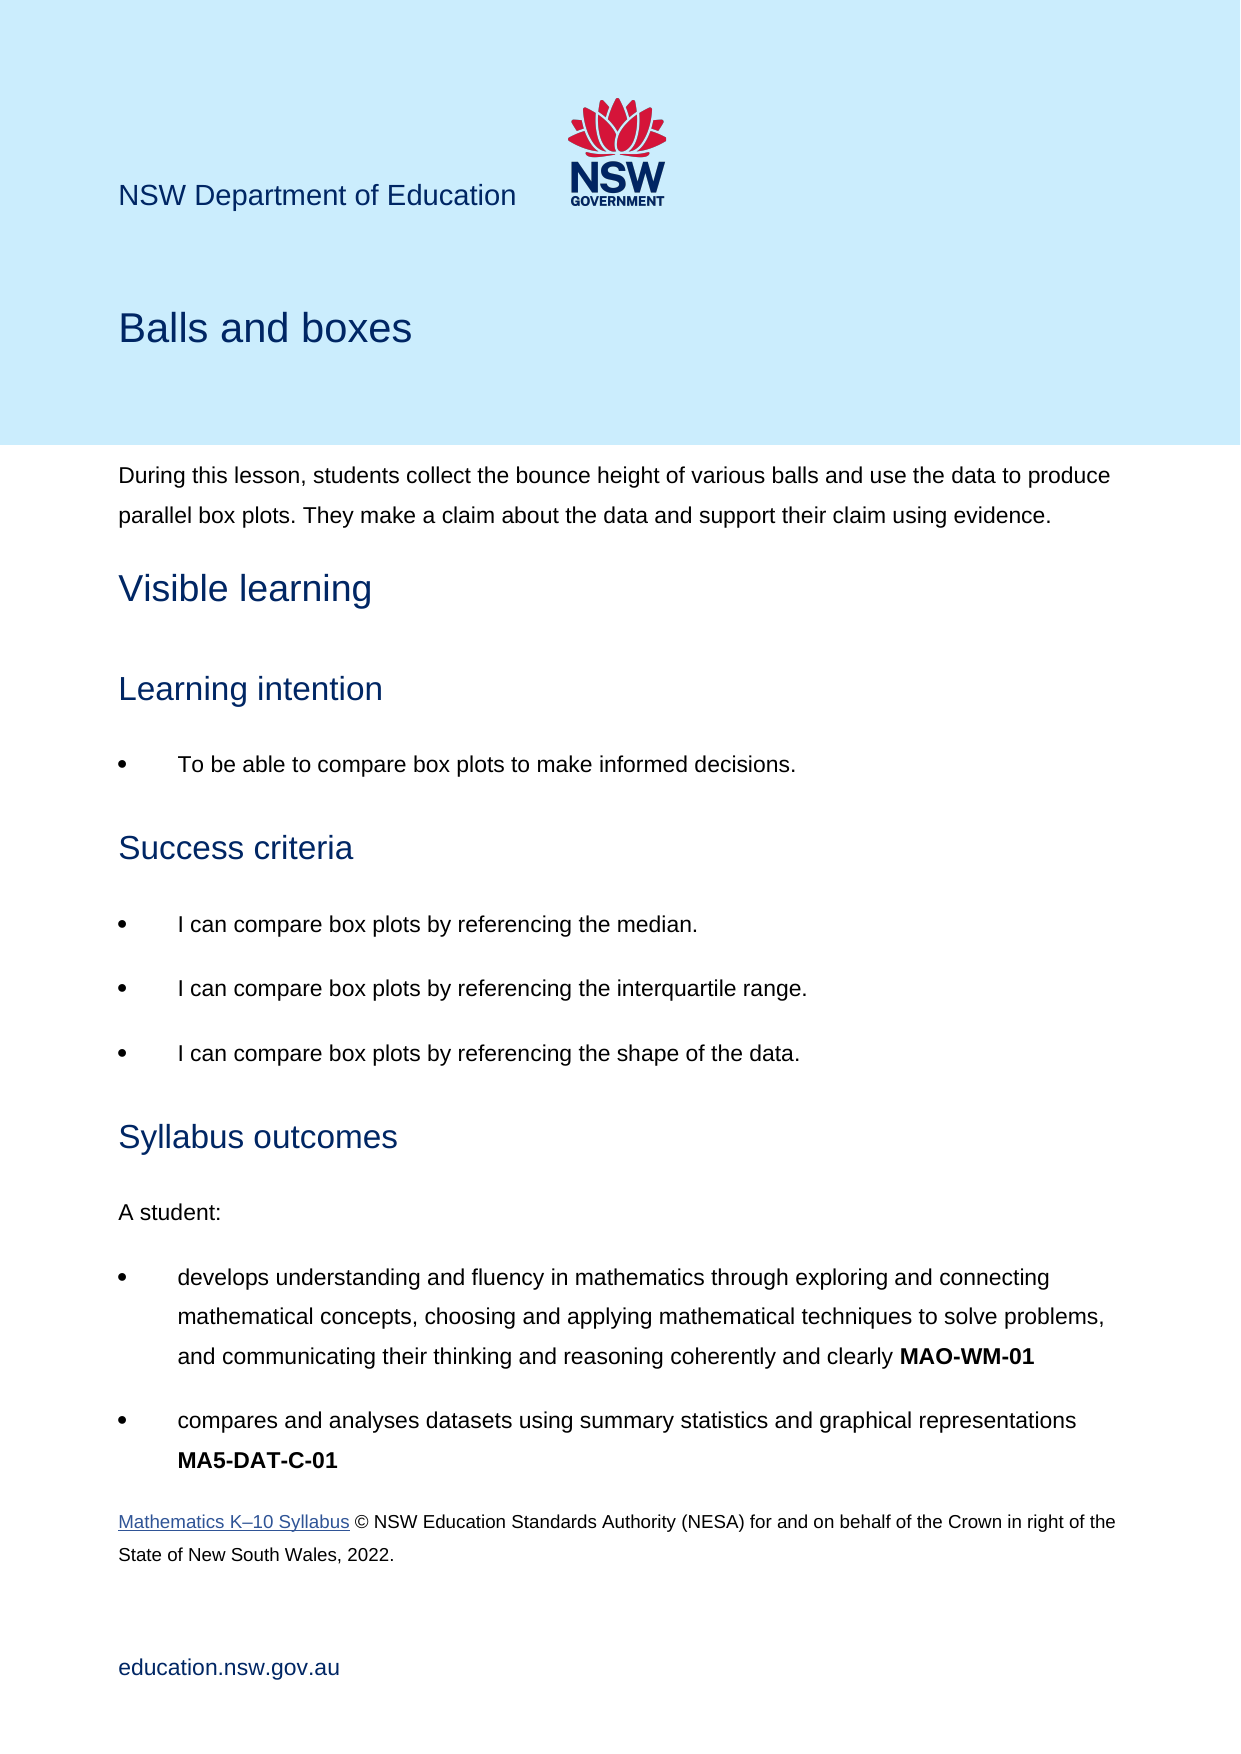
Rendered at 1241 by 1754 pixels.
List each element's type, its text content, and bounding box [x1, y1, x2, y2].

subtitle Syllabus outcomes [118, 1117, 1122, 1155]
text During this lesson, students collect the bounce height of various balls and use the data to produce parallel box plots. They make a claim about the data and support their claim using evidence. [118, 462, 1122, 528]
subtitle Success criteria [118, 828, 1122, 867]
list I can compare box plots by referencing the shape of the data. [118, 1040, 1122, 1066]
list I can compare box plots by referencing the interquartile range. [118, 975, 1122, 1002]
subtitle Learning intention [118, 669, 1122, 707]
list To be able to compare box plots to make informed decisions. [118, 751, 1122, 778]
text A student: [118, 1199, 1122, 1226]
text Mathematics K–10 Syllabus © NSW Education Standards Authority (NESA) for and on behalf of the Crown in right of the State of New South Wales, 2022. [118, 1511, 1122, 1565]
list develops understanding and fluency in mathematics through exploring and connecting mathematical concepts, choosing and applying mathematical techniques to solve problems, and communicating their thinking and reasoning coherently and clearly MAO-WM-01 [118, 1264, 1122, 1369]
list I can compare box plots by referencing the median. [118, 911, 1122, 937]
list compares and analyses datasets using summary statistics and graphical representations MA5-DAT-C-01 [118, 1407, 1122, 1473]
subtitle Visible learning [118, 566, 1122, 609]
picture [568, 98, 667, 206]
subtitle Balls and boxes [118, 303, 1122, 351]
